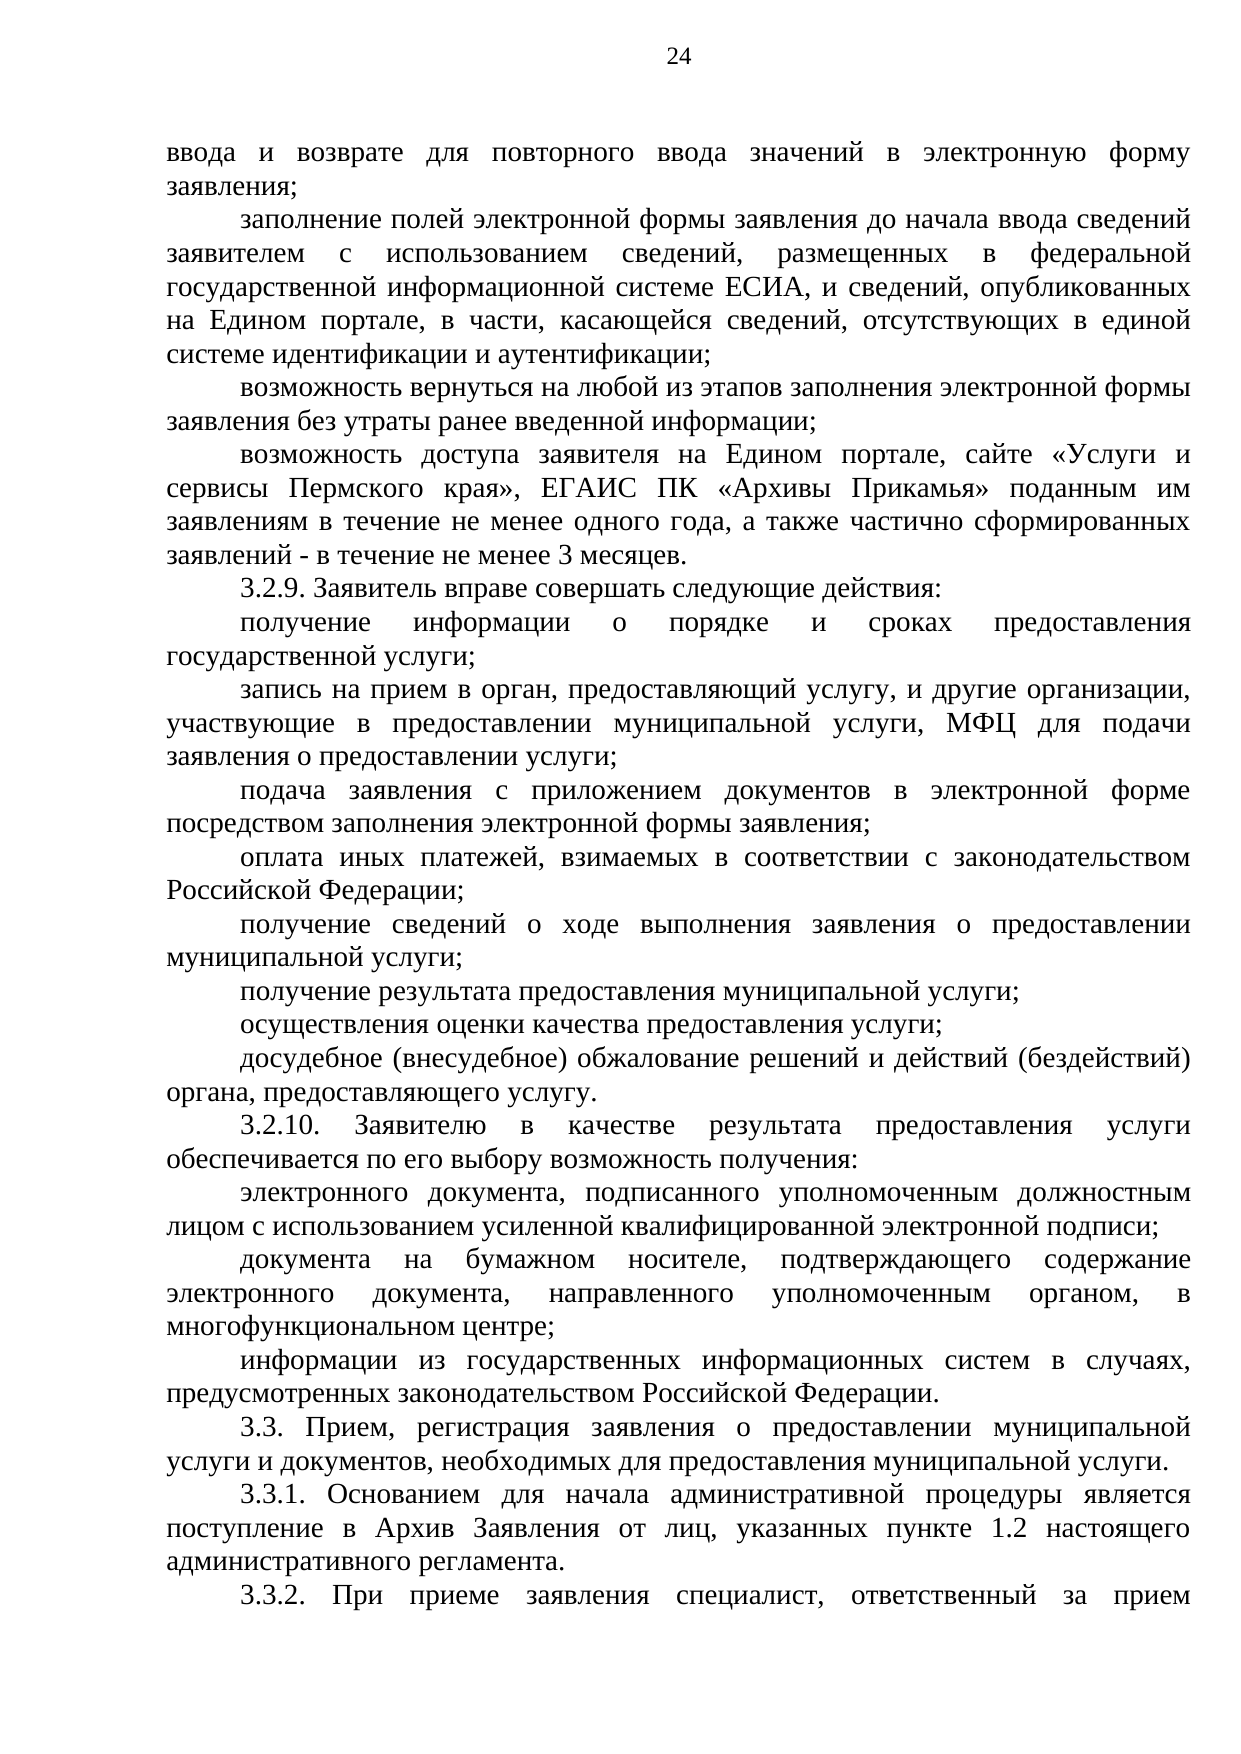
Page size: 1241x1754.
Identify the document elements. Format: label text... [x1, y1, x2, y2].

text возможность вернуться на любой из этапов заполнения электронной формы заявления без утраты ранее введенной информации; [166, 369, 1192, 436]
text 3.3. Прием, регистрация заявления о предоставлении муниципальной услуги и документов, необходимых для предоставления муниципальной услуги. [166, 1409, 1192, 1476]
text подача заявления с приложением документов в электронной форме посредством заполнения электронной формы заявления; [166, 772, 1192, 839]
text запись на прием в орган, предоставляющий услугу, и другие организации, участвующие в предоставлении муниципальной услуги, МФЦ для подачи заявления о предоставлении услуги; [166, 671, 1192, 772]
text 3.2.9. Заявитель вправе совершать следующие действия: [166, 571, 1192, 604]
text документа на бумажном носителе, подтверждающего содержание электронного документа, направленного уполномоченным органом, в многофункциональном центре; [166, 1241, 1192, 1342]
text получение информации о порядке и сроках предоставления государственной услуги; [166, 604, 1192, 671]
text 3.3.1. Основанием для начала административной процедуры является поступление в Архив Заявления от лиц, указанных пункте 1.2 настоящего административного регламента. [166, 1476, 1192, 1577]
text получение результата предоставления муниципальной услуги; [166, 973, 1192, 1007]
text возможность доступа заявителя на Едином портале, сайте «Услуги и сервисы Пермского края», ЕГАИС ПК «Архивы Прикамья» поданным им заявлениям в течение не менее одного года, а также частично сформированных заявлений - в течение не менее 3 месяцев. [166, 436, 1192, 571]
text оплата иных платежей, взимаемых в соответствии с законодательством Российской Федерации; [166, 839, 1192, 906]
text 3.2.10. Заявителю в качестве результата предоставления услуги обеспечивается по его выбору возможность получения: [166, 1107, 1192, 1174]
text информации из государственных информационных систем в случаях, предусмотренных законодательством Российской Федерации. [166, 1342, 1192, 1409]
text электронного документа, подписанного уполномоченным должностным лицом с использованием усиленной квалифицированной электронной подписи; [166, 1174, 1192, 1241]
text заполнение полей электронной формы заявления до начала ввода сведений заявителем с использованием сведений, размещенных в федеральной государственной информационной системе ЕСИА, и сведений, опубликованных на Едином портале, в части, касающейся сведений, отсутствующих в единой системе идентификации и аутентификации; [166, 202, 1192, 369]
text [166, 134, 1192, 202]
text осуществления оценки качества предоставления услуги; [166, 1007, 1192, 1040]
text досудебное (внесудебное) обжалование решений и действий (бездействий) органа, предоставляющего услугу. [166, 1040, 1192, 1107]
text получение сведений о ходе выполнения заявления о предоставлении муниципальной услуги; [166, 906, 1192, 973]
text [166, 1577, 1192, 1610]
